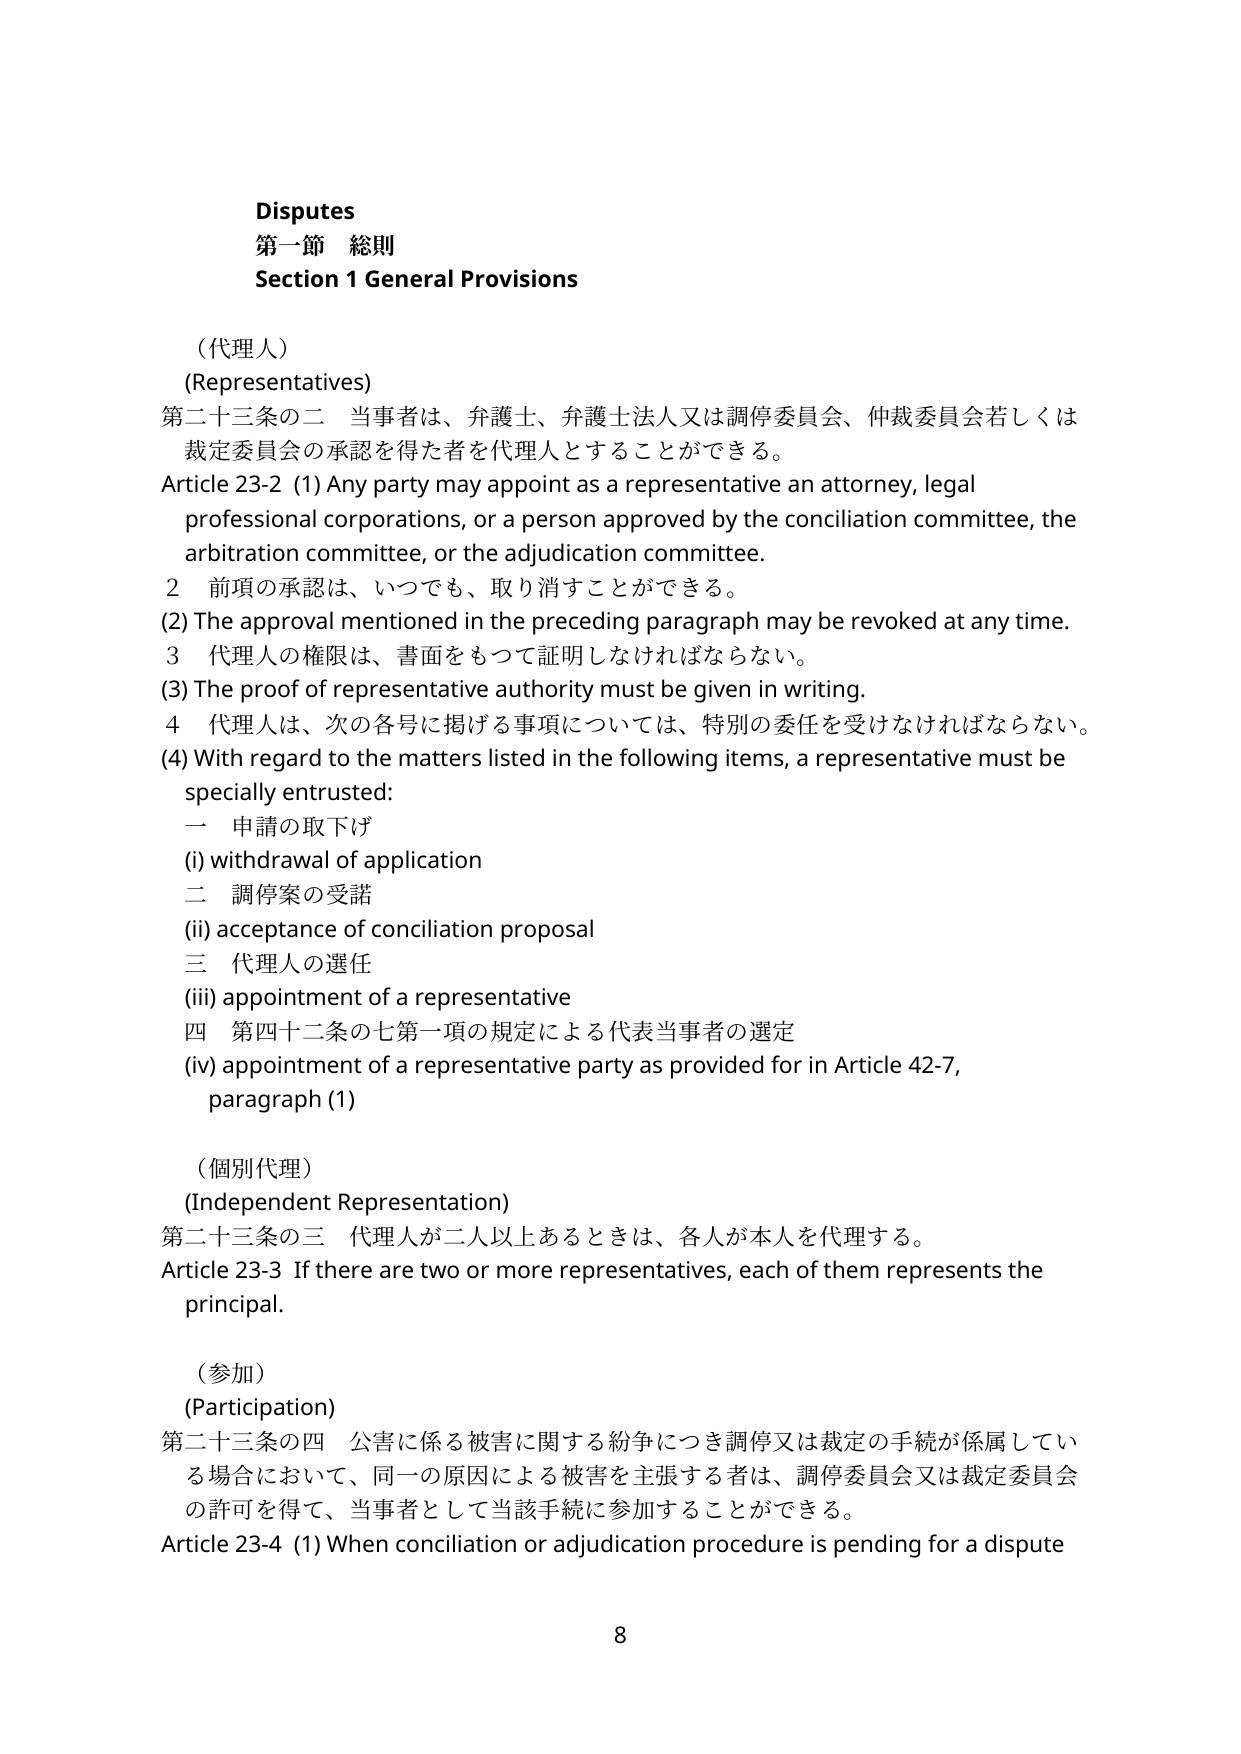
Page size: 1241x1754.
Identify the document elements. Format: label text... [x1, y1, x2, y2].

text Section 1 General Provisions [253, 262, 1079, 296]
text 第二十三条の三 代理人が二人以上あるときは、各人が本人を代理する。 [161, 1219, 1079, 1253]
text 第二十三条の二 当事者は、弁護士、弁護士法人又は調停委員会、仲裁委員会若しくは裁定委員会の承認を得た者を代理人とすることができる。 [161, 399, 1079, 467]
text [161, 1526, 1079, 1560]
text (i) withdrawal of application [184, 843, 1079, 877]
text 第一節 総則 [253, 228, 1079, 262]
text 一 申請の取下げ [184, 809, 1079, 843]
text Article 23-3 If there are two or more representatives, each of them represents the principal. [161, 1253, 1079, 1321]
text （代理人） [184, 330, 1079, 364]
text (Independent Representation) [184, 1184, 1079, 1219]
text (3) The proof of representative authority must be given in writing. [161, 672, 1079, 706]
text (4) With regard to the matters listed in the following items, a representative must be specially entrusted: [161, 740, 1079, 809]
text Article 23-2 (1) Any party may appoint as a representative an attorney, legal professional corporations, or a person approved by the conciliation committee, the arbitration committee, or the adjudication committee. [161, 467, 1079, 569]
text 第二十三条の四 公害に係る被害に関する紛争につき調停又は裁定の手続が係属している場合において、同一の原因による被害を主張する者は、調停委員会又は裁定委員会の許可を得て、当事者として当該手続に参加することができる。 [161, 1424, 1079, 1526]
text ４ 代理人は、次の各号に掲げる事項については、特別の委任を受けなければならない。 [161, 706, 1079, 740]
text (Participation) [184, 1389, 1079, 1424]
text (iii) appointment of a representative [184, 979, 1079, 1014]
text 四 第四十二条の七第一項の規定による代表当事者の選定 [184, 1014, 1079, 1048]
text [230, 194, 1079, 228]
text 二 調停案の受諾 [184, 877, 1079, 911]
text 三 代理人の選任 [184, 945, 1079, 979]
text （個別代理） [184, 1150, 1079, 1184]
text ２ 前項の承認は、いつでも、取り消すことができる。 [161, 569, 1079, 604]
text (ii) acceptance of conciliation proposal [184, 911, 1079, 945]
text (2) The approval mentioned in the preceding paragraph may be revoked at any time. [161, 604, 1079, 638]
text (Representatives) [184, 364, 1079, 399]
text (iv) appointment of a representative party as provided for in Article 42-7, paragraph (1) [184, 1048, 1079, 1116]
text （参加） [184, 1355, 1079, 1389]
text ３ 代理人の権限は、書面をもつて証明しなければならない。 [161, 638, 1079, 672]
